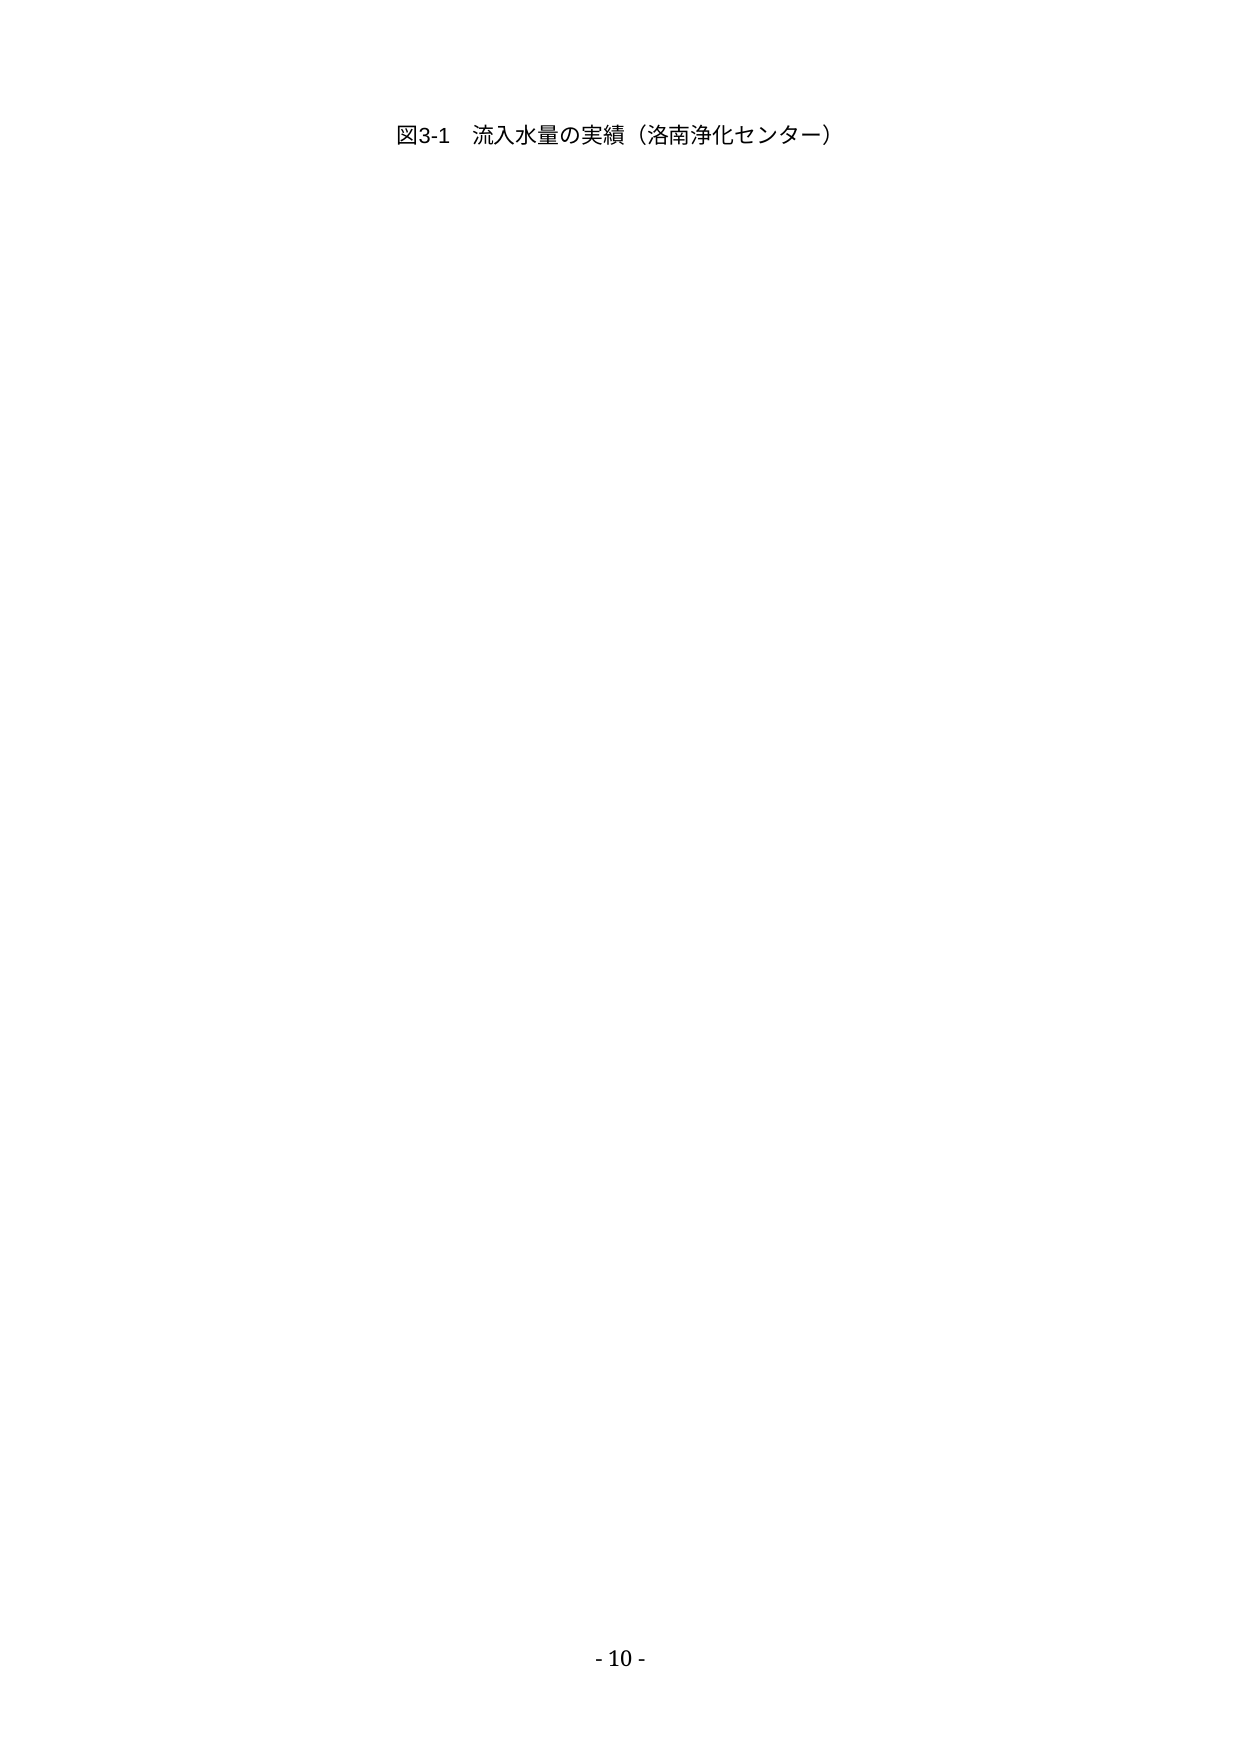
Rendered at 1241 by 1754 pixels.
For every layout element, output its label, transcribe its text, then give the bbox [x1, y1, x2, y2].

text 図3-1 流入水量の実績（洛南浄化センター） [118, 118, 1122, 150]
